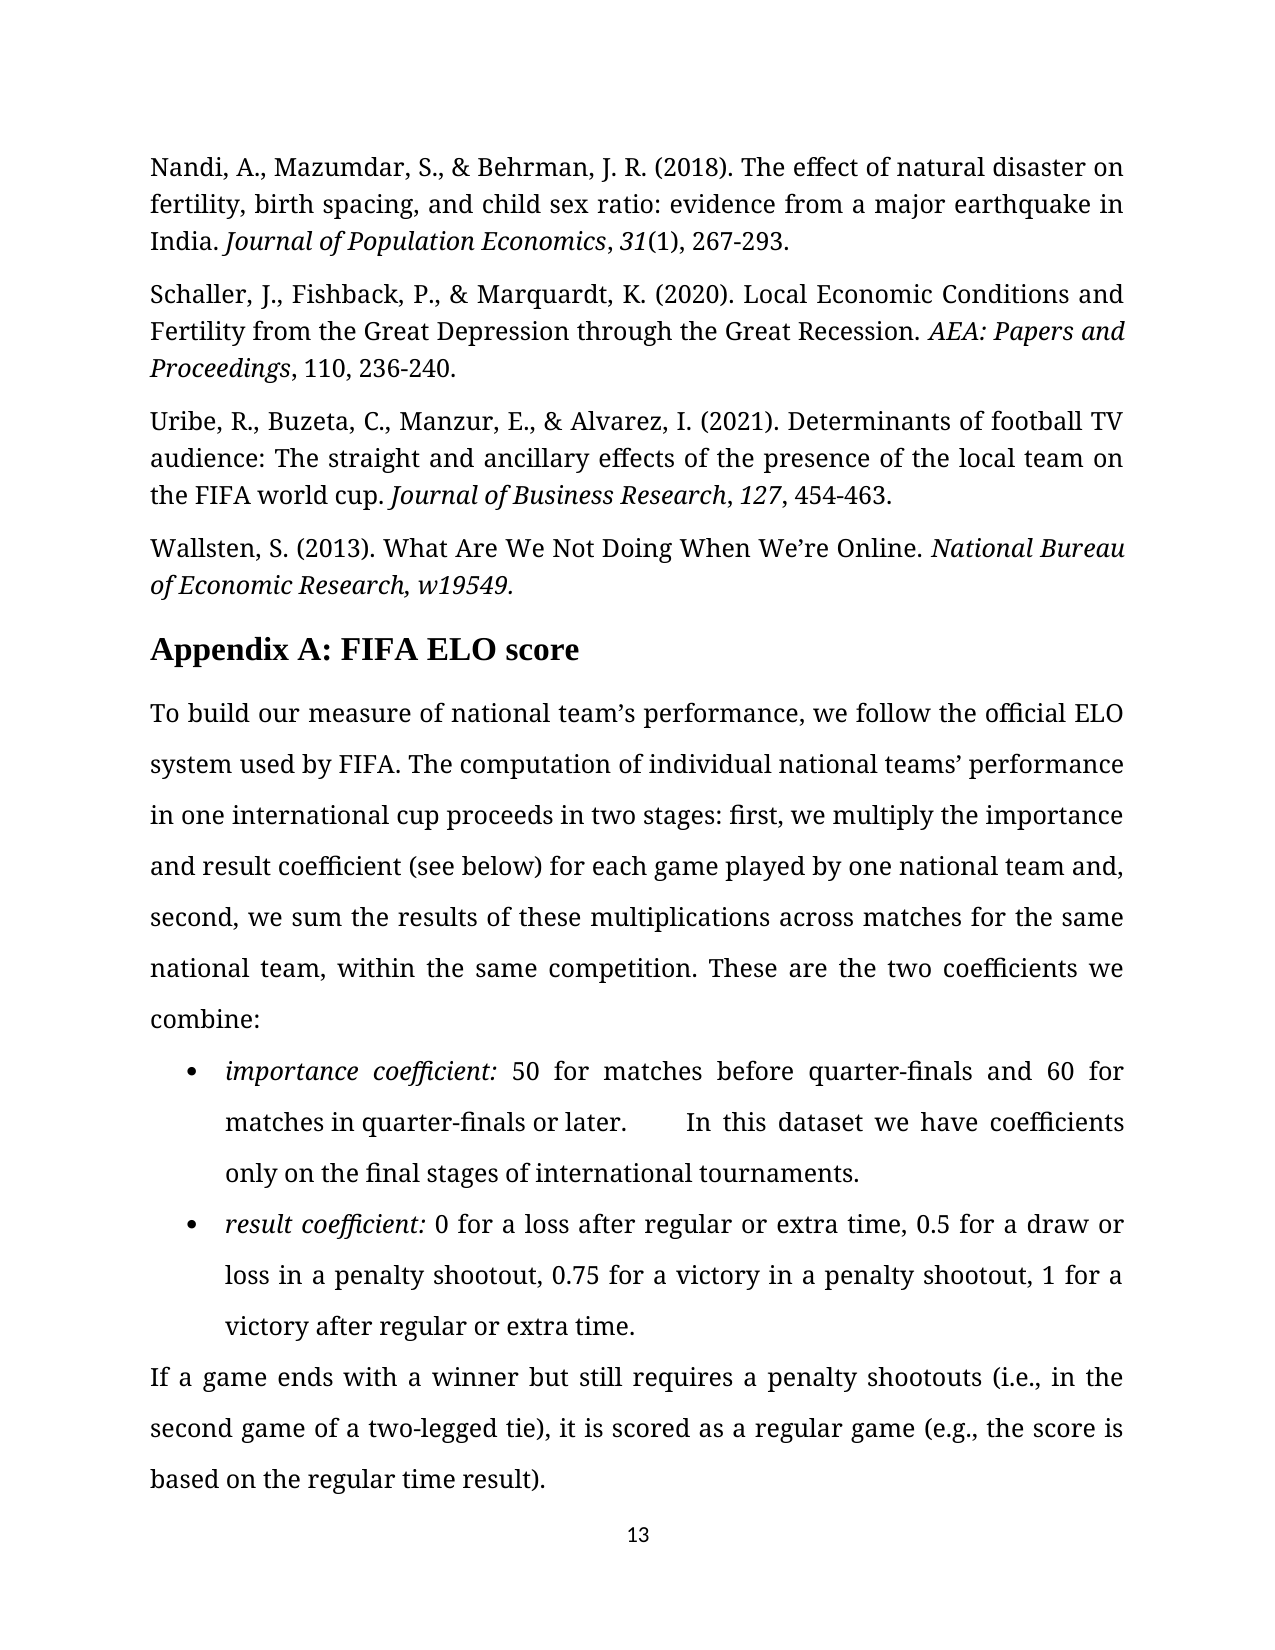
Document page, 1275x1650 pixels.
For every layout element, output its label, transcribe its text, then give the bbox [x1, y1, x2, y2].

text Nandi, A., Mazumdar, S., & Behrman, J. R. (2018). The effect of natural disaster on fertility, birth spacing, and child sex ratio: evidence from a major earthquake in India. Journal of Population Economics, 31(1), 267-293. [150, 150, 1125, 258]
text Uribe, R., Buzeta, C., Manzur, E., & Alvarez, I. (2021). Determinants of football TV audience: The straight and ancillary effects of the presence of the local team on the FIFA world cup. Journal of Business Research, 127, 454-463. [150, 404, 1125, 512]
list importance coefficient: 50 for matches before quarter-finals and 60 for matches in quarter-finals or later. In this dataset we have coefficients only on the final stages of international tournaments. [187, 1053, 1125, 1189]
text Schaller, J., Fishback, P., & Marquardt, K. (2020). Local Economic Conditions and Fertility from the Great Depression through the Great Recession. AEA: Papers and Proceedings, 110, 236-240. [150, 277, 1125, 384]
text If a game ends with a winner but still requires a penalty shootouts (i.e., in the second game of a two-legged tie), it is scored as a regular game (e.g., the score is based on the regular time result). [150, 1359, 1125, 1496]
text To build our measure of national team’s performance, we follow the official ELO system used by FIFA. The computation of individual national teams’ performance in one international cup proceeds in two stages: first, we multiply the importance and result coefficient (see below) for each game played by one national team and, second, we sum the results of these multiplications across matches for the same national team, within the same competition. These are the two coefficients we combine: [150, 696, 1125, 1036]
text Wallsten, S. (2013). What Are We Not Doing When We’re Online. National Bureau of Economic Research, w19549. [150, 531, 1125, 602]
list result coefficient: 0 for a loss after regular or extra time, 0.5 for a draw or loss in a penalty shootout, 0.75 for a victory in a penalty shootout, 1 for a victory after regular or extra time. [187, 1206, 1125, 1342]
subtitle Appendix A: FIFA ELO score [150, 629, 1125, 668]
